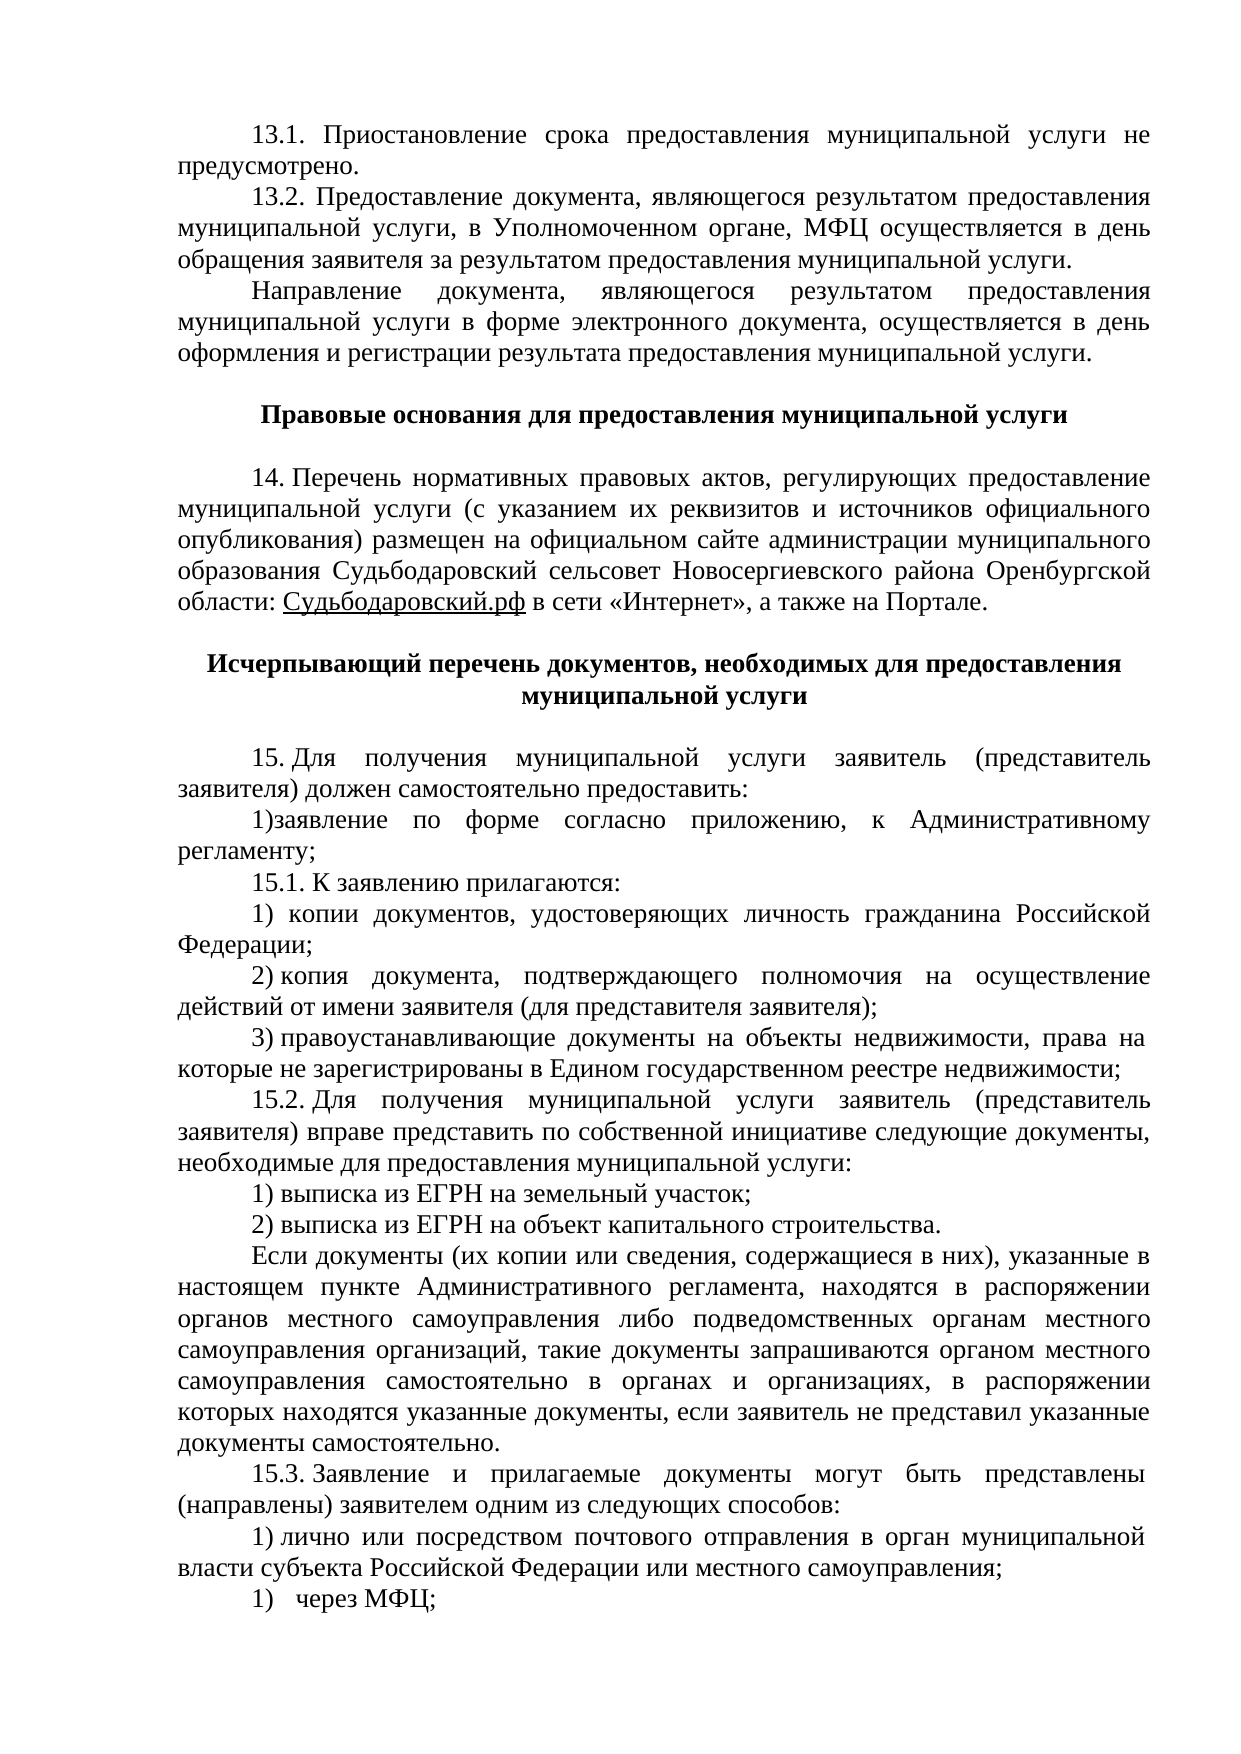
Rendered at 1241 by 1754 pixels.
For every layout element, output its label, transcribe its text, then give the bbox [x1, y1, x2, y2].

text 13.2. Предоставление документа, являющегося результатом предоставления муниципальной услуги, в Уполномоченном органе, МФЦ осуществляется в день обращения заявителя за результатом предоставления муниципальной услуги. [177, 180, 1152, 274]
text Исчерпывающий перечень документов, необходимых для предоставления муниципальной услуги [177, 648, 1152, 710]
text 2) выписка из ЕГРН на объект капитального строительства. [177, 1208, 1152, 1239]
text 3) правоустанавливающие документы на объекты недвижимости, права на которые не зарегистрированы в Едином государственном реестре недвижимости; [177, 1021, 1147, 1084]
text 15.3. Заявление и прилагаемые документы могут быть представлены (направлены) заявителем одним из следующих способов: [177, 1457, 1147, 1520]
text 1) копии документов, удостоверяющих личность гражданина Российской Федерации; [177, 897, 1152, 959]
text 13.1. Приостановление срока предоставления муниципальной услуги не предусмотрено. [177, 118, 1152, 180]
text Правовые основания для предоставления муниципальной услуги [177, 398, 1152, 429]
list через МФЦ; [177, 1582, 1147, 1613]
text 15. Для получения муниципальной услуги заявитель (представитель заявителя) должен самостоятельно предоставить: [177, 741, 1152, 803]
text 15.2. Для получения муниципальной услуги заявитель (представитель заявителя) вправе представить по собственной инициативе следующие документы, необходимые для предоставления муниципальной услуги: [177, 1084, 1152, 1177]
text 1)заявление по форме согласно приложению, к Административному регламенту; [177, 803, 1152, 866]
text 1) лично или посредством почтового отправления в орган муниципальной власти субъекта Российской Федерации или местного самоуправления; [177, 1520, 1147, 1582]
text Направление документа, являющегося результатом предоставления муниципальной услуги в форме электронного документа, осуществляется в день оформления и регистрации результата предоставления муниципальной услуги. [177, 274, 1152, 367]
text 14. Перечень нормативных правовых актов, регулирующих предоставление муниципальной услуги (с указанием их реквизитов и источников официального опубликования) размещен на официальном сайте администрации муниципального образования Судьбодаровский сельсовет Новосергиевского района Оренбургской области: Судьбодаровский.рф в сети «Интернет», а также на Портале. [177, 461, 1152, 616]
text 15.1. К заявлению прилагаются: [177, 866, 1147, 897]
text 2) копия документа, подтверждающего полномочия на осуществление действий от имени заявителя (для представителя заявителя); [177, 959, 1152, 1021]
text 1) выписка из ЕГРН на земельный участок; [177, 1177, 1152, 1208]
text Если документы (их копии или сведения, содержащиеся в них), указанные в настоящем пункте Административного регламента, находятся в распоряжении органов местного самоуправления либо подведомственных органам местного самоуправления организаций, такие документы запрашиваются органом местного самоуправления самостоятельно в органах и организациях, в распоряжении которых находятся указанные документы, если заявитель не представил указанные документы самостоятельно. [177, 1239, 1152, 1457]
